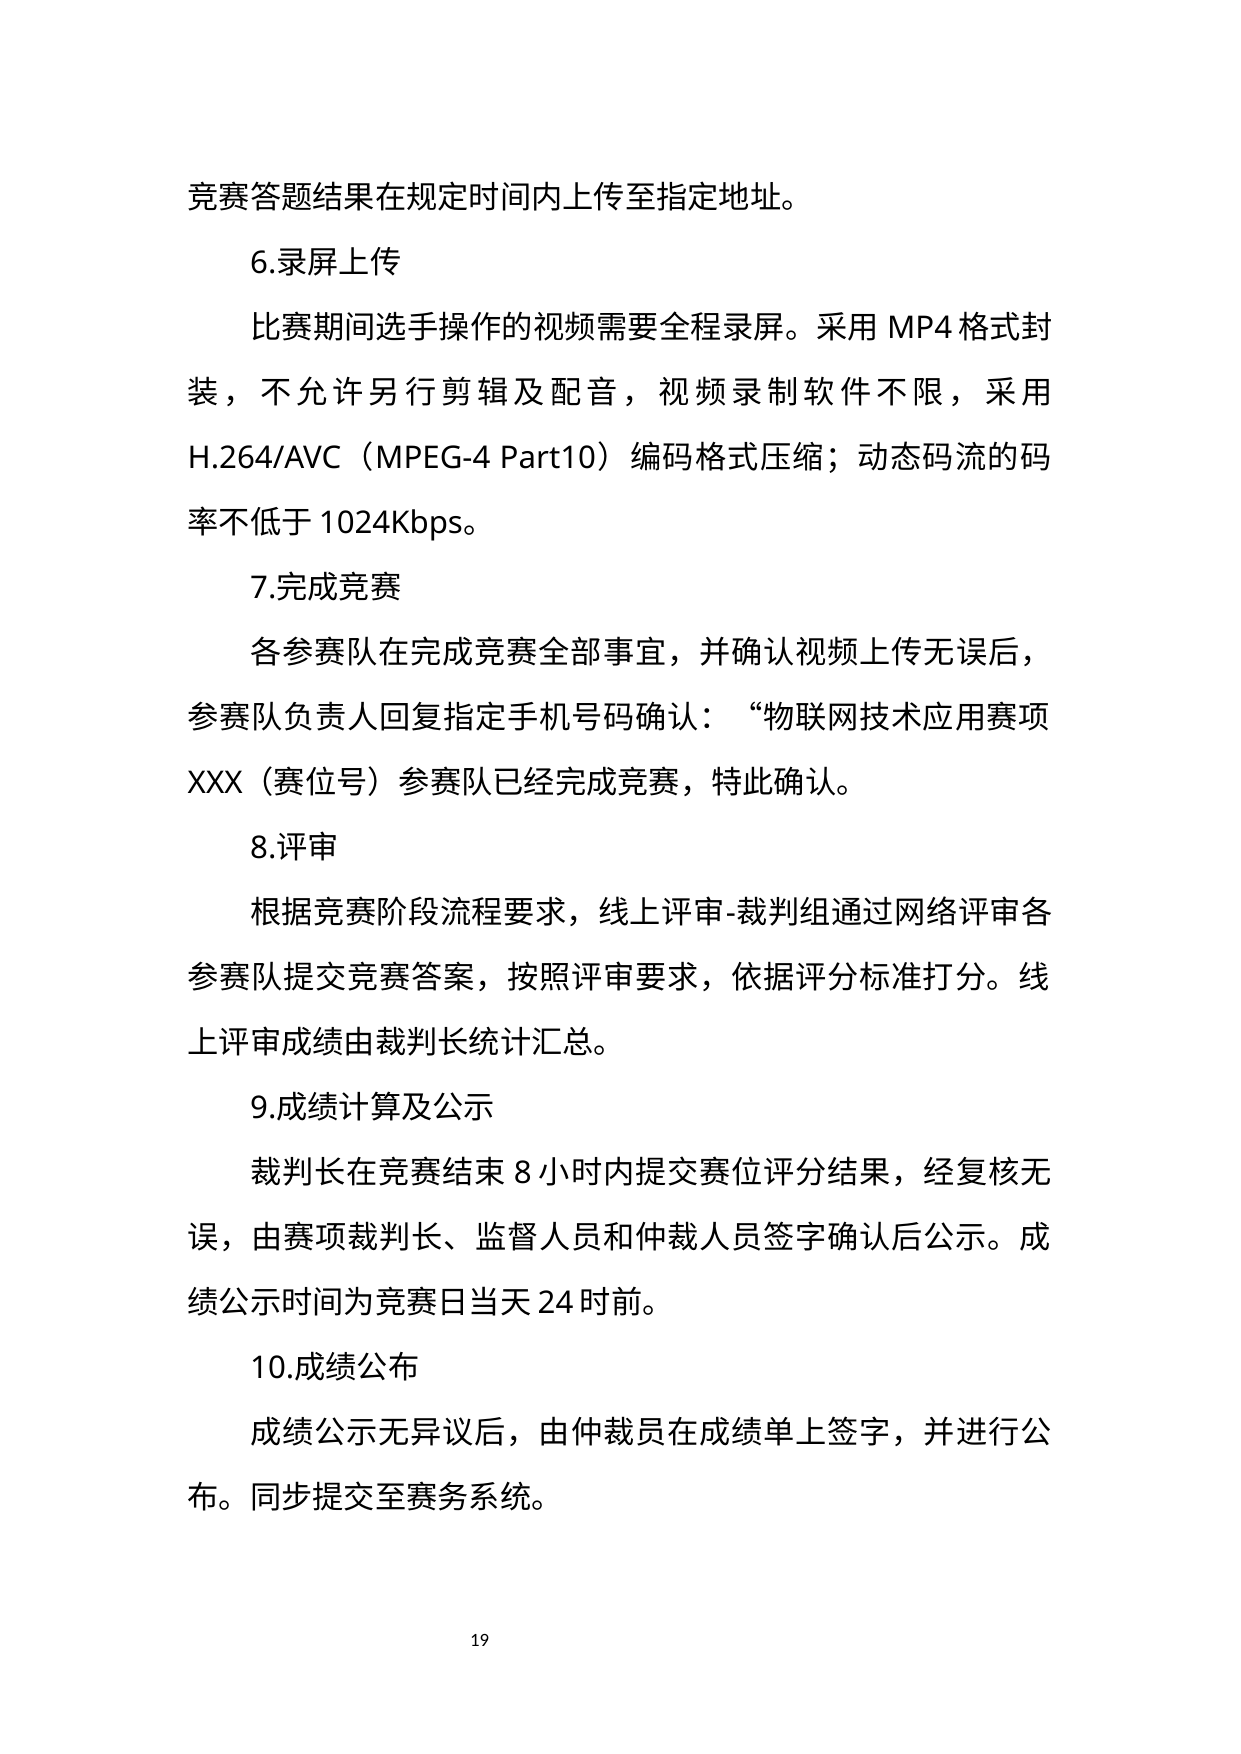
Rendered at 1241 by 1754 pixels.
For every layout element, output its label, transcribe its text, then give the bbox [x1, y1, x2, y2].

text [187, 162, 1053, 227]
text 10.成绩公布 [187, 1332, 1053, 1397]
text 9.成绩计算及公示 [187, 1072, 1053, 1137]
text 6.录屏上传 [187, 227, 1053, 292]
text 各参赛队在完成竞赛全部事宜，并确认视频上传无误后，参赛队负责人回复指定手机号码确认：“物联网技术应用赛项XXX（赛位号）参赛队已经完成竞赛，特此确认。 [187, 617, 1053, 812]
text 比赛期间选手操作的视频需要全程录屏。采用MP4格式封装，不允许另行剪辑及配音，视频录制软件不限，采用H.264/AVC（MPEG-4 Part10）编码格式压缩；动态码流的码率不低于1024Kbps。 [187, 292, 1053, 552]
text 根据竞赛阶段流程要求，线上评审-裁判组通过网络评审各参赛队提交竞赛答案，按照评审要求，依据评分标准打分。线上评审成绩由裁判长统计汇总。 [187, 877, 1053, 1072]
text 7.完成竞赛 [187, 552, 1053, 617]
text 裁判长在竞赛结束8小时内提交赛位评分结果，经复核无误，由赛项裁判长、监督人员和仲裁人员签字确认后公示。成绩公示时间为竞赛日当天24时前。 [187, 1137, 1053, 1332]
text 8.评审 [187, 812, 1053, 877]
text 成绩公示无异议后，由仲裁员在成绩单上签字，并进行公布。同步提交至赛务系统。 [187, 1397, 1053, 1527]
